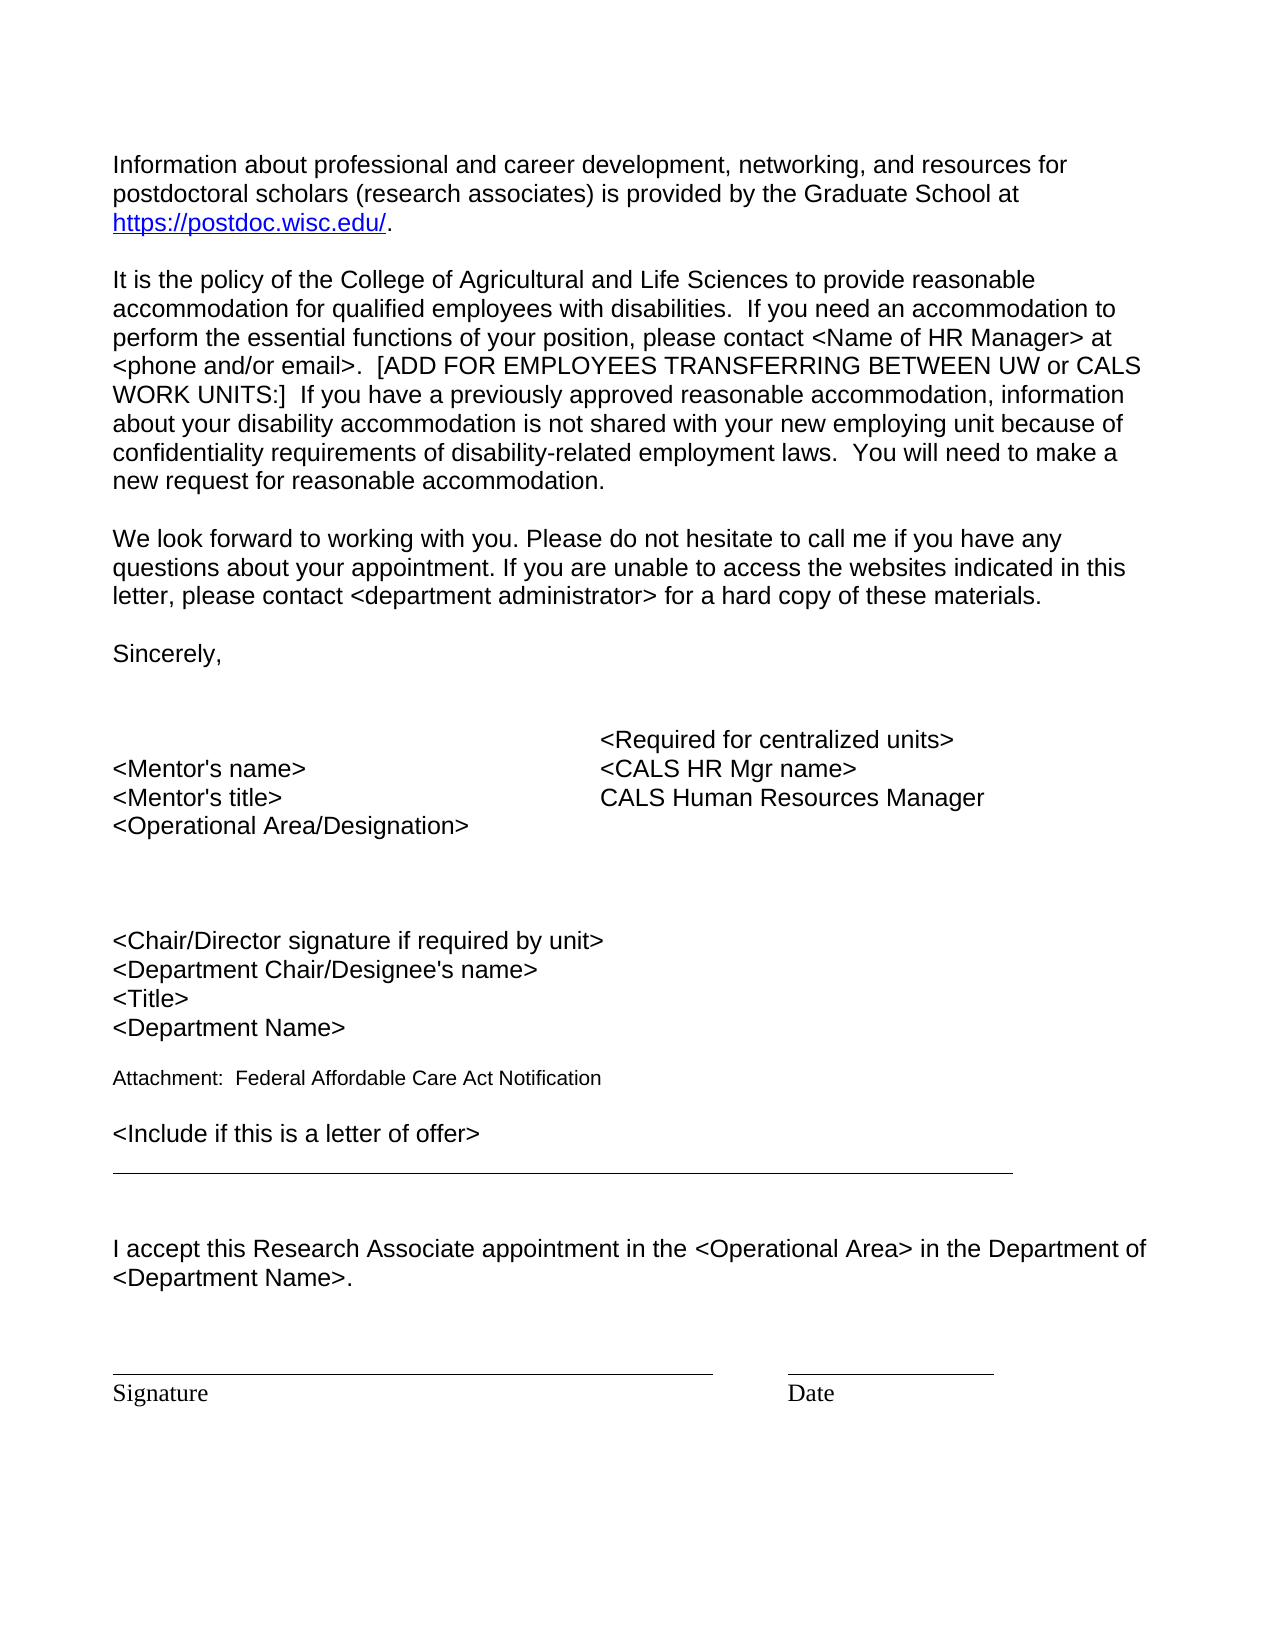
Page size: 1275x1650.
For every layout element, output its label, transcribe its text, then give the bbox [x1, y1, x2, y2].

text Attachment: Federal Affordable Care Act Notification [112, 1066, 1162, 1090]
text <Include if this is a letter of offer> [112, 1090, 1162, 1148]
text <Department Chair/Designee's name> [112, 955, 1162, 984]
text <Required for centralized units> [112, 725, 1162, 754]
text Sincerely, [112, 639, 1162, 667]
text <Title> [112, 984, 1162, 1012]
text Information about professional and career development, networking, and resources for postdoctoral scholars (research associates) is provided by the Graduate School at https://postdoc.wisc.edu/. [112, 150, 1162, 236]
text It is the policy of the and Life Sciences to provide reasonable accommodation for qualified employees with disabilities. If you need an accommodation to perform the essential functions of your position, please contact <Name of HR Manager> at <phone and/or email>. [ADD FOR EMPLOYEES TRANSFERRING BETWEEN UW or CALS WORK UNITS:] If you have a previously approved reasonable accommodation, information about your disability accommodation is not shared with your new employing unit because of confidentiality requirements of disability-related employment laws. You will need to make a new request for reasonable accommodation. [112, 265, 1162, 495]
text <Chair/Director signature if required by unit> [112, 926, 1162, 955]
text <Mentor's title> CALS Human Resources Manager [112, 782, 1162, 811]
text Signature Date [112, 1378, 1162, 1406]
text We look forward to working with you. Please do not hesitate to call me if you have any questions about your appointment. If you are unable to access the websites indicated in this letter, please contact <department administrator> for a hard copy of these materials. [112, 524, 1162, 610]
text <Operational Area/Designation> [112, 811, 1162, 840]
text I accept this Research Associate appointment in the <Operational Area> in the Department of <Department Name>. [112, 1234, 1162, 1291]
text <Mentor's name> <CALS HR Mgr name> [112, 754, 1162, 782]
text <Department Name> [112, 1012, 1162, 1041]
